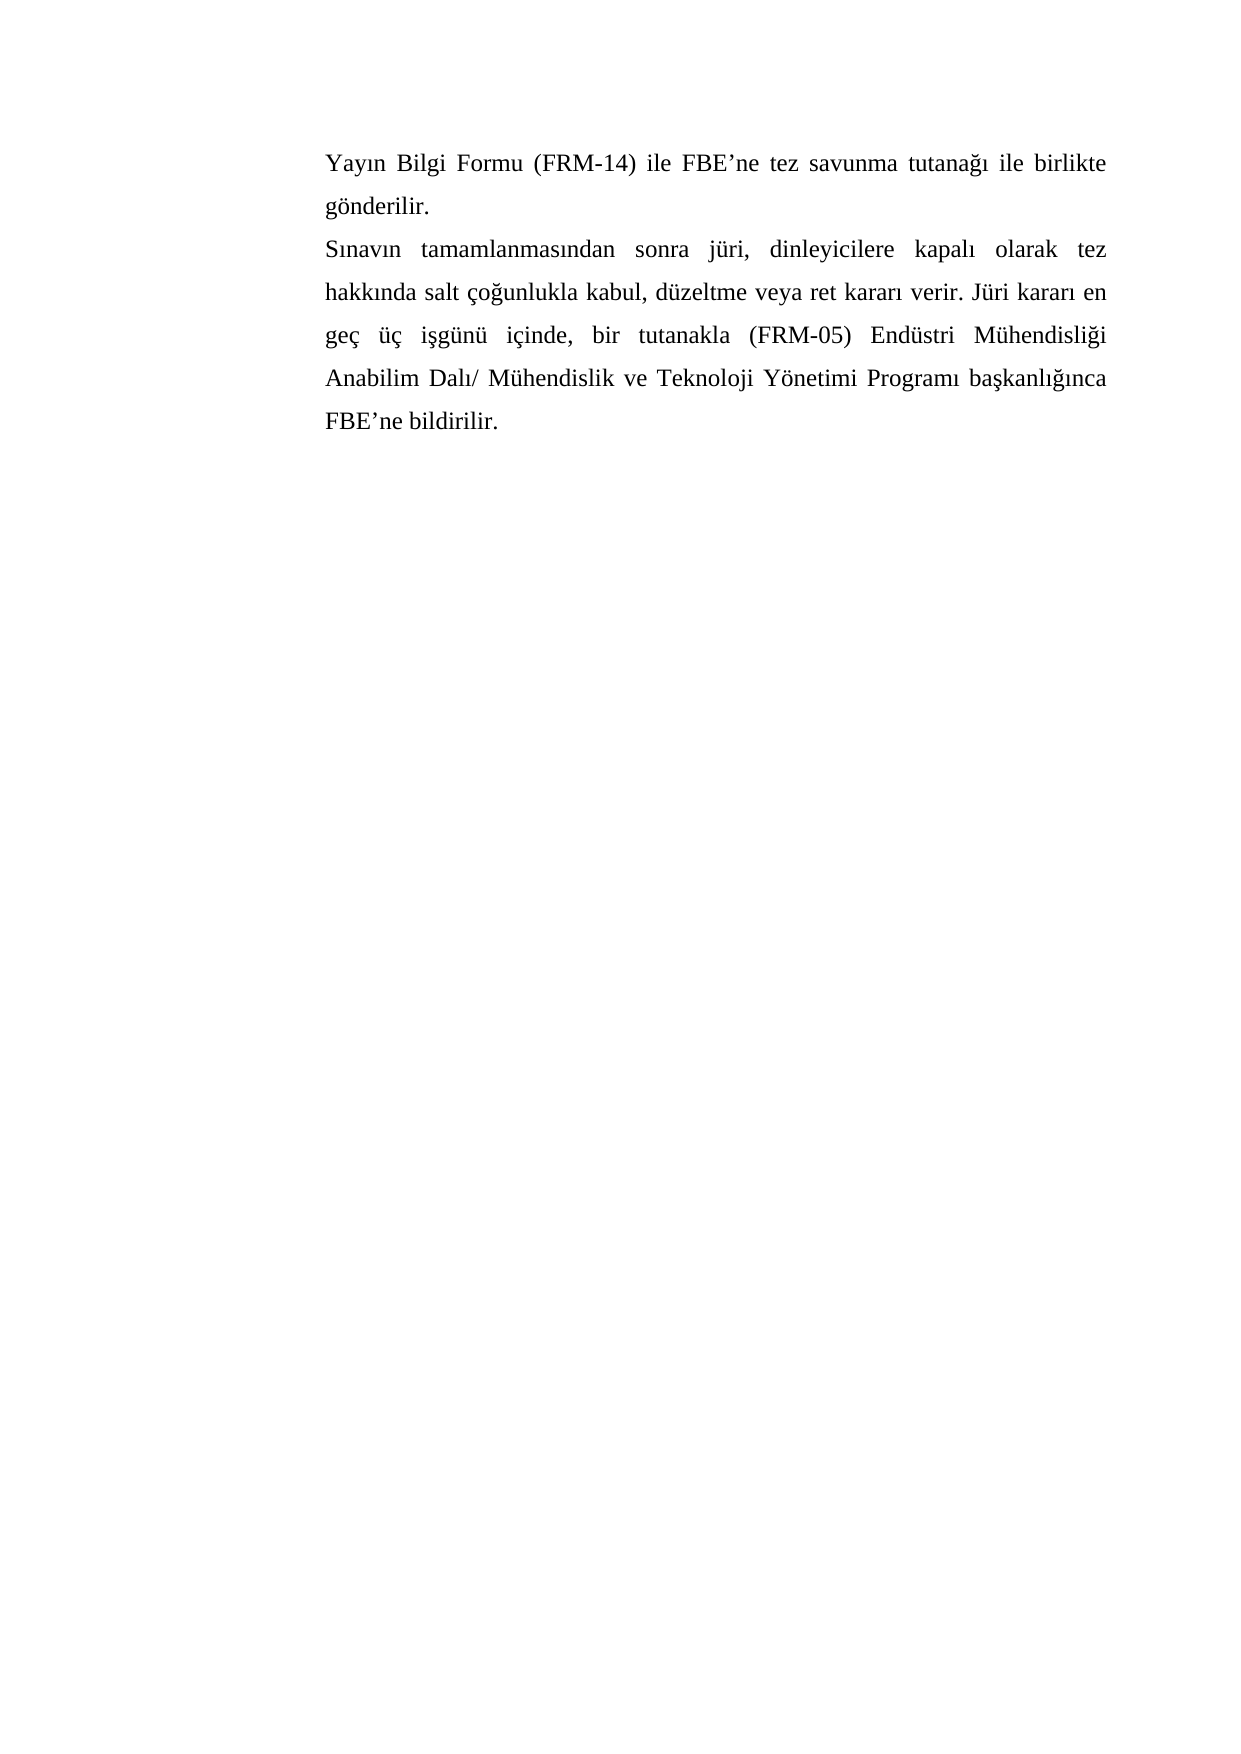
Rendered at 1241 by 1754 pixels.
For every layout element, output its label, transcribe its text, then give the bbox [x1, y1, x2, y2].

list Sınavın tamamlanmasından sonra jüri, dinleyicilere kapalı olarak tez hakkında salt çoğunlukla kabul, düzeltme veya ret kararı verir. Jüri kararı en geç üç işgünü içinde, bir tutanakla (FRM-05) Endüstri Mühendisliği Anabilim Dalı/ Mühendislik ve Teknoloji Yönetimi Programı başkanlığınca FBE’ne bildirilir. [325, 234, 1107, 435]
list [325, 148, 1107, 219]
